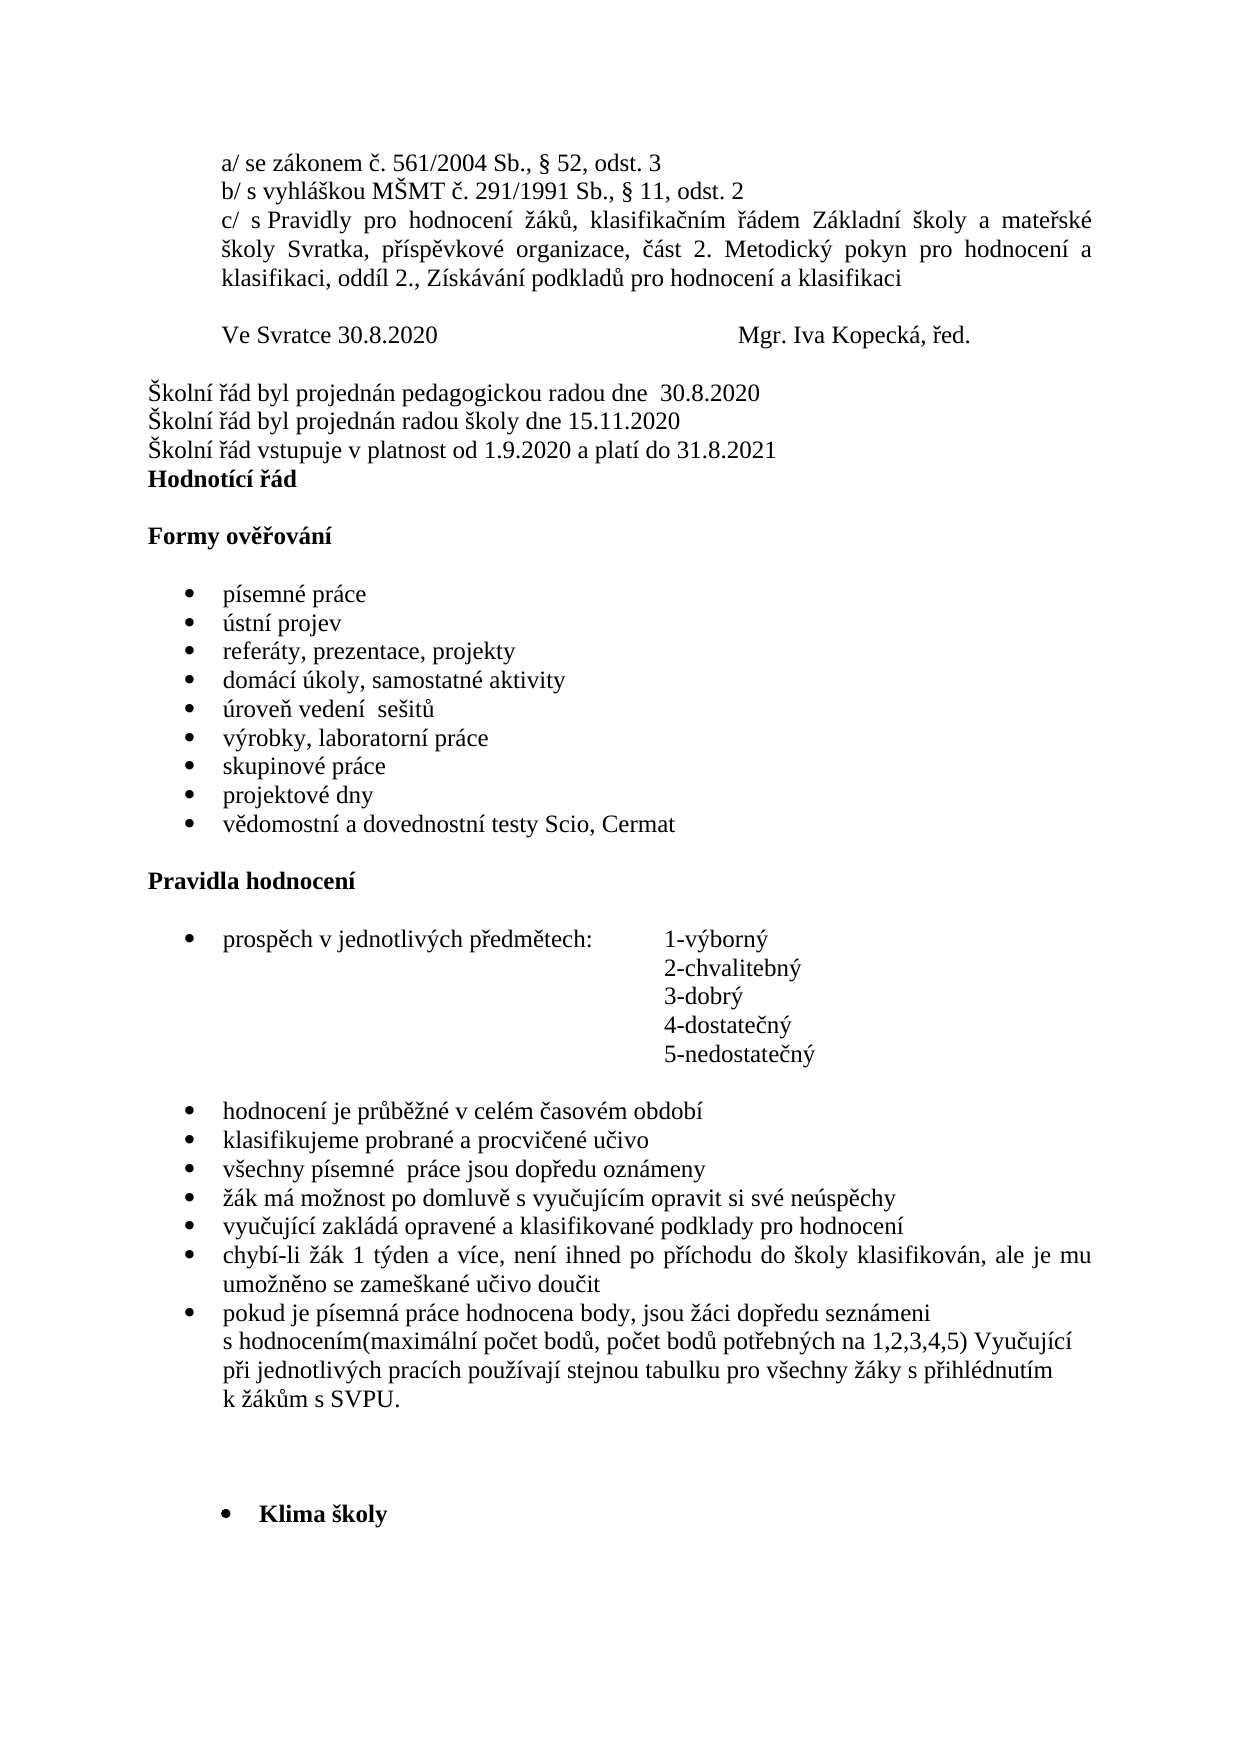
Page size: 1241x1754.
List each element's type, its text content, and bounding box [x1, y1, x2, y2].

text Školní řád vstupuje v platnost od 1.9.2020 a platí do 31.8.2021 [148, 435, 1093, 464]
list písemné práce [185, 579, 1093, 608]
text Ve Svratce 30.8.2020 Mgr. Iva Kopecká, řed. [221, 320, 1093, 349]
text 2-chvalitebný [664, 953, 1093, 981]
text Školní řád byl projednán pedagogickou radou dne 30.8.2020 [148, 378, 1093, 406]
text 4-dostatečný [664, 1010, 1093, 1039]
text Školní řád byl projednán radou školy dne 15.11.2020 [148, 406, 1093, 435]
list chybí-li žák 1 týden a více, není ihned po příchodu do školy klasifikován, ale je mu umožněno se zameškané učivo doučit [185, 1240, 1093, 1298]
list vyučující zakládá opravené a klasifikované podklady pro hodnocení [185, 1211, 1093, 1240]
list skupinové práce [185, 751, 1093, 780]
list projektové dny [185, 780, 1093, 809]
text b/ s vyhláškou MŠMT č. 291/1991 Sb., § 11, odst. 2 [221, 176, 1093, 205]
text Pravidla hodnocení [148, 866, 1093, 895]
list žák má možnost po domluvě s vyučujícím opravit si své neúspěchy [185, 1183, 1093, 1211]
list prospěch v jednotlivých předmětech: 1-výborný [185, 924, 1093, 953]
list úroveň vedení sešitů [185, 694, 1093, 723]
text a/ se zákonem č. 561/2004 Sb., § 52, odst. 3 [221, 148, 1093, 176]
text 5-nedostatečný [664, 1039, 1093, 1068]
list výrobky, laboratorní práce [185, 723, 1093, 751]
list referáty, prezentace, projekty [185, 636, 1093, 665]
list vědomostní a dovednostní testy Scio, Cermat [185, 809, 1093, 838]
list Klima školy [221, 1499, 1093, 1528]
list ústní projev [185, 608, 1093, 636]
text Formy ověřování [148, 521, 1093, 550]
text c/ s Pravidly pro hodnocení žáků, klasifikačním řádem Základní školy a mateřské školy Svratka, příspěvkové organizace, část 2. Metodický pokyn pro hodnocení a klasifikaci, oddíl 2., Získávání podkladů pro hodnocení a klasifikaci [221, 205, 1093, 291]
list klasifikujeme probrané a procvičené učivo [185, 1125, 1093, 1154]
text Hodnotící řád [148, 464, 1093, 493]
list hodnocení je průběžné v celém časovém období [185, 1096, 1093, 1125]
list pokud je písemná práce hodnocena body, jsou žáci dopředu seznámeni s hodnocením(maximální počet bodů, počet bodů potřebných na 1,2,3,4,5) Vyučující při jednotlivých pracích používají stejnou tabulku pro všechny žáky s přihlédnutím k žákům s SVPU. [185, 1298, 1093, 1413]
list domácí úkoly, samostatné aktivity [185, 665, 1093, 694]
list všechny písemné práce jsou dopředu oznámeny [185, 1154, 1093, 1183]
text 3-dobrý [664, 981, 1093, 1010]
